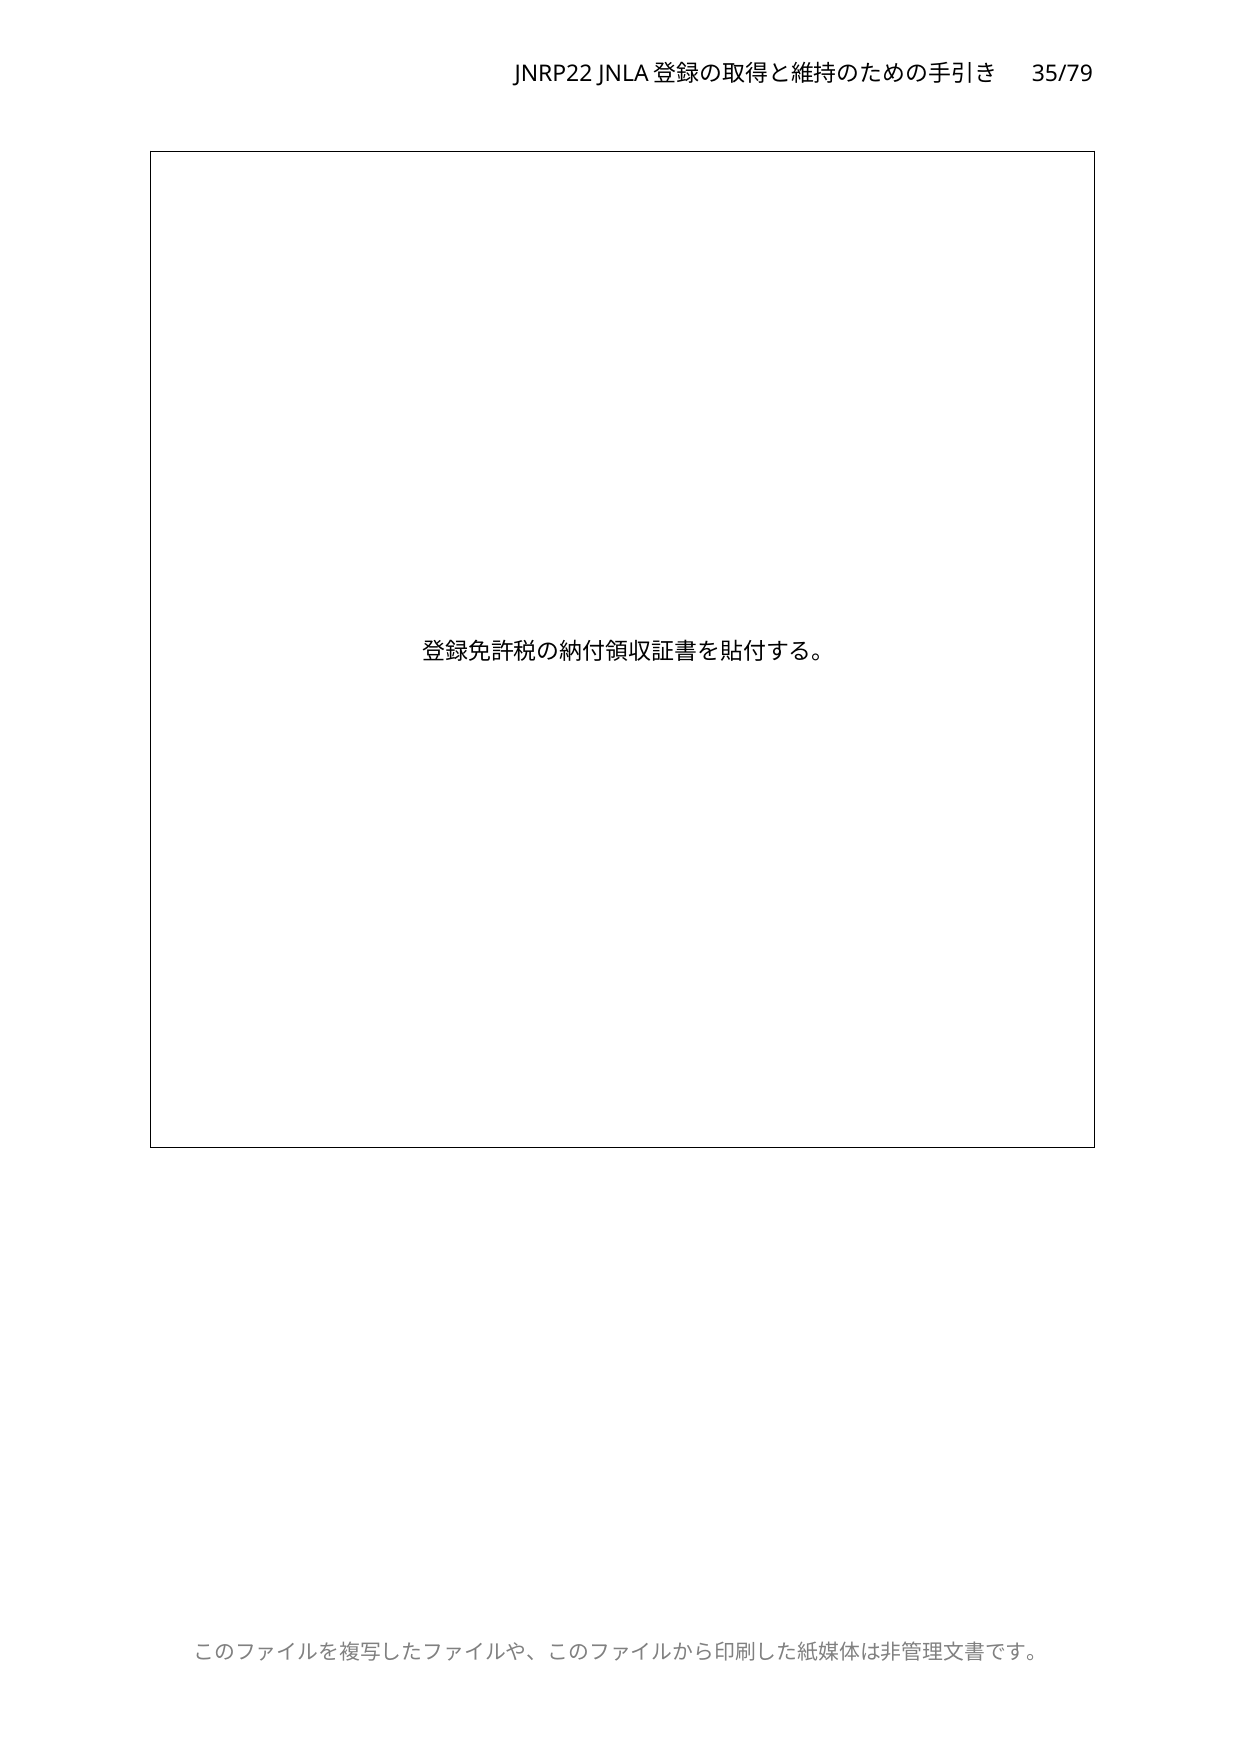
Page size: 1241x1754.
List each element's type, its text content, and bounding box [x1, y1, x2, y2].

table_header 登録免許税の納付領収証書を貼付する。 [151, 152, 1094, 1147]
